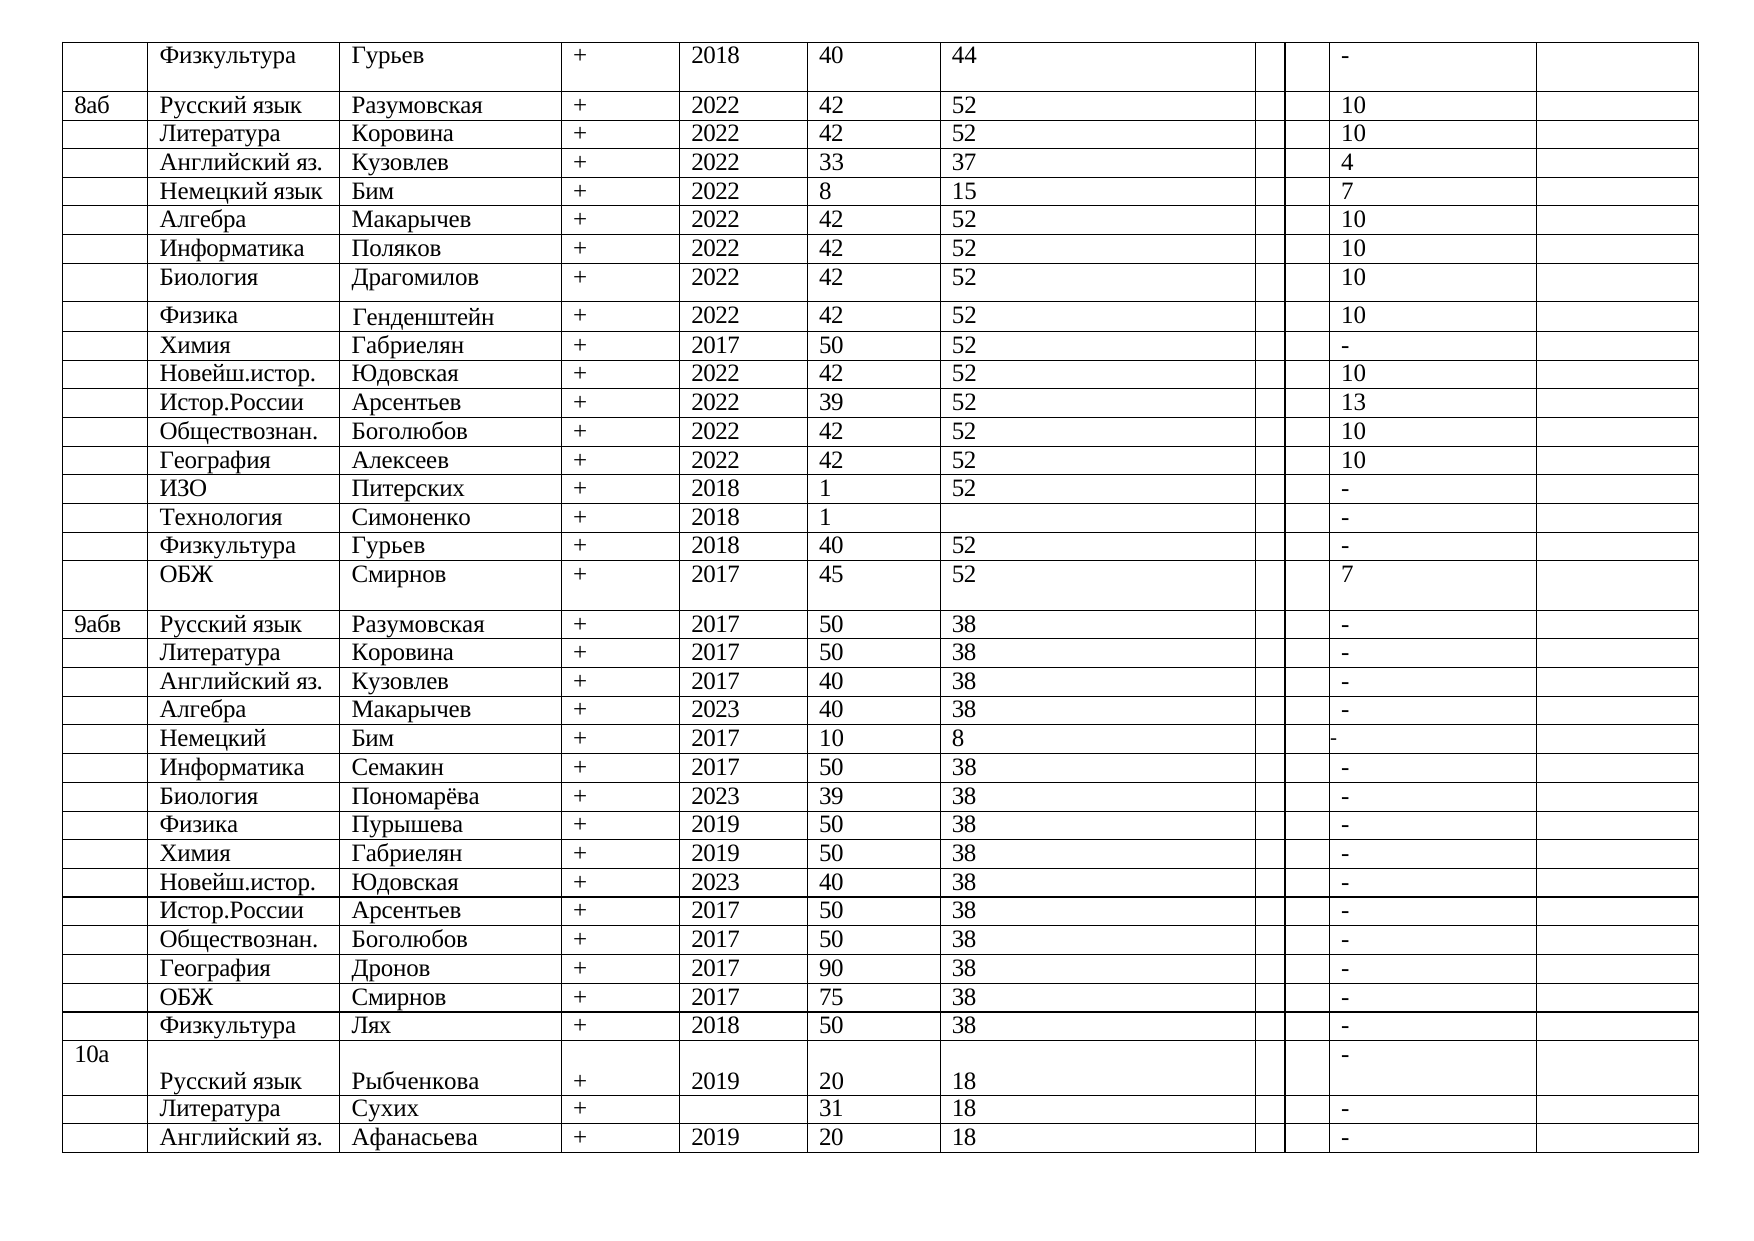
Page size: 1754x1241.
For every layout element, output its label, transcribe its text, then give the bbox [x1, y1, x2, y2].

table_cell 50 [808, 639, 940, 667]
table_cell [1286, 984, 1329, 1011]
table_cell 2022 [680, 302, 807, 331]
table_cell География [148, 447, 339, 474]
table_cell [63, 149, 147, 177]
table_cell 20 [808, 1041, 940, 1094]
table_cell 42 [808, 447, 940, 474]
table_cell 8 [808, 178, 940, 205]
table_cell Физика [148, 812, 339, 839]
table_cell + [562, 840, 679, 868]
table_cell Поляков [340, 235, 561, 263]
table_cell 2017 [680, 611, 807, 638]
table_cell [1286, 361, 1329, 388]
table_cell 10 [1330, 235, 1536, 263]
table_cell 2023 [680, 697, 807, 724]
table_cell Алексеев [340, 447, 561, 474]
table_cell Алгебра [148, 206, 339, 234]
table_cell Химия [148, 840, 339, 868]
table_cell [1256, 332, 1284, 359]
table_cell + [562, 955, 679, 983]
table_cell Гурьев [340, 43, 561, 91]
table_cell 39 [808, 783, 940, 811]
table_cell 2022 [680, 206, 807, 234]
table_cell Симоненко [340, 504, 561, 532]
table_cell Лях [340, 1013, 561, 1040]
table_cell [63, 697, 147, 724]
table_cell [63, 235, 147, 263]
table_cell [1537, 235, 1698, 263]
table_cell Арсентьев [340, 389, 561, 417]
table_cell - [1330, 611, 1536, 638]
table_cell - [1330, 898, 1536, 925]
table_cell [1256, 754, 1284, 782]
table_cell [1537, 1096, 1698, 1123]
table_cell [1286, 898, 1329, 925]
table_cell [63, 639, 147, 667]
table_cell [63, 533, 147, 560]
table_cell 2017 [680, 561, 807, 609]
table_cell [1256, 898, 1284, 925]
table_cell 2017 [680, 754, 807, 782]
table_cell [1256, 206, 1284, 234]
table_cell [1256, 783, 1284, 811]
table_cell 50 [808, 332, 940, 359]
table_cell + [562, 332, 679, 359]
table_cell [1537, 92, 1698, 119]
table_cell 2018 [680, 475, 807, 503]
table_cell - [1330, 1096, 1536, 1123]
table_cell [63, 389, 147, 417]
table_cell 42 [808, 206, 940, 234]
table_cell Физика [148, 302, 339, 331]
table_cell - [1330, 840, 1536, 868]
table_cell [1537, 533, 1698, 560]
table_cell + [562, 361, 679, 388]
table_cell 52 [941, 475, 1255, 503]
table_cell 50 [808, 840, 940, 868]
table_cell 10 [1330, 361, 1536, 388]
table_cell - [1330, 955, 1536, 983]
table_cell 10 [1330, 447, 1536, 474]
table_cell 7 [1330, 178, 1536, 205]
table_cell 42 [808, 302, 940, 331]
table_cell Русский язык [148, 1041, 339, 1094]
table_cell 4 [1330, 149, 1536, 177]
table_cell [1286, 1096, 1329, 1123]
table_cell 2023 [680, 783, 807, 811]
table_cell + [562, 533, 679, 560]
table_cell [1537, 264, 1698, 301]
table_cell [63, 264, 147, 301]
table_cell 2022 [680, 447, 807, 474]
table_cell [1537, 668, 1698, 696]
table_cell Смирнов [340, 561, 561, 609]
table_cell 50 [808, 926, 940, 954]
table_cell 38 [941, 611, 1255, 638]
table_cell + [562, 121, 679, 148]
table_cell [1537, 955, 1698, 983]
table_cell География [148, 955, 339, 983]
table_cell + [562, 869, 679, 896]
table_cell [63, 812, 147, 839]
table_cell 2018 [680, 504, 807, 532]
table_cell + [562, 754, 679, 782]
table_cell [1286, 840, 1329, 868]
table_cell [1256, 840, 1284, 868]
table_cell 42 [808, 264, 940, 301]
table_cell - [1330, 1124, 1536, 1152]
table_cell 2019 [680, 812, 807, 839]
table_cell Биология [148, 264, 339, 301]
table_cell 42 [808, 235, 940, 263]
table_cell [1256, 1124, 1284, 1152]
table_cell 2018 [680, 1013, 807, 1040]
table_cell [1256, 361, 1284, 388]
table_cell 10 [808, 725, 940, 753]
table_cell [1286, 206, 1329, 234]
table_cell [63, 926, 147, 954]
table_cell Физкультура [148, 1013, 339, 1040]
table_cell [1286, 235, 1329, 263]
table_cell Генденштейн [340, 302, 561, 331]
table_cell [1537, 1013, 1698, 1040]
table_cell [1256, 178, 1284, 205]
table_cell 50 [808, 754, 940, 782]
table_cell 38 [941, 1013, 1255, 1040]
table_cell + [562, 898, 679, 925]
table_cell [1286, 533, 1329, 560]
table_cell [1286, 332, 1329, 359]
table_cell [1537, 561, 1698, 609]
table_cell 18 [941, 1124, 1255, 1152]
table_cell 2017 [680, 639, 807, 667]
table_cell [1537, 447, 1698, 474]
table_cell 2023 [680, 869, 807, 896]
table_cell [1286, 611, 1329, 638]
table_cell [63, 475, 147, 503]
table_cell Истор.России [148, 389, 339, 417]
table_cell [1256, 504, 1284, 532]
table_cell Боголюбов [340, 926, 561, 954]
table_cell [1256, 149, 1284, 177]
table_cell - [1330, 639, 1536, 667]
table_cell [1256, 43, 1284, 91]
table_cell 40 [808, 533, 940, 560]
table_cell Рыбченкова [340, 1041, 561, 1094]
table_cell Литература [148, 1096, 339, 1123]
table_cell Афанасьева [340, 1124, 561, 1152]
table_cell + [562, 206, 679, 234]
table_cell Арсентьев [340, 898, 561, 925]
table_cell 9абв [63, 611, 147, 638]
table_cell [1286, 447, 1329, 474]
table_cell 40 [808, 668, 940, 696]
table_cell [63, 121, 147, 148]
table_cell Макарычев [340, 206, 561, 234]
table_cell [1286, 264, 1329, 301]
table_cell Алгебра [148, 697, 339, 724]
table_cell + [562, 697, 679, 724]
table_cell [1537, 783, 1698, 811]
table_cell + [562, 561, 679, 609]
table_cell 38 [941, 869, 1255, 896]
table_cell [1256, 561, 1284, 609]
table_cell 39 [808, 389, 940, 417]
table_cell Бим [340, 725, 561, 753]
table_cell 2022 [680, 235, 807, 263]
table_cell 38 [941, 898, 1255, 925]
table_cell [1537, 812, 1698, 839]
table_cell + [562, 43, 679, 91]
table_cell [1286, 418, 1329, 446]
table_cell 50 [808, 898, 940, 925]
table_cell Информатика [148, 235, 339, 263]
table_cell [63, 504, 147, 532]
table_cell - [1330, 984, 1536, 1011]
table_cell + [562, 235, 679, 263]
table_cell Обществознан. [148, 418, 339, 446]
table_cell [63, 332, 147, 359]
table_cell [1286, 812, 1329, 839]
table_cell 2017 [680, 668, 807, 696]
table_cell 52 [941, 418, 1255, 446]
table_cell 52 [941, 361, 1255, 388]
table_cell Смирнов [340, 984, 561, 1011]
table_cell [63, 1013, 147, 1040]
table_cell 2022 [680, 178, 807, 205]
table_cell 50 [808, 1013, 940, 1040]
table_cell Физкультура [148, 43, 339, 91]
table_cell 38 [941, 668, 1255, 696]
table_cell [941, 504, 1255, 532]
table_cell [1537, 332, 1698, 359]
table_cell [1286, 92, 1329, 119]
table_cell Обществознан. [148, 926, 339, 954]
table_cell [1256, 1013, 1284, 1040]
table_cell [1256, 302, 1284, 331]
table_cell [1286, 149, 1329, 177]
table_cell - [1330, 926, 1536, 954]
table_cell + [562, 1041, 679, 1094]
table_cell 10 [1330, 418, 1536, 446]
table_cell Юдовская [340, 361, 561, 388]
table_cell [1537, 984, 1698, 1011]
table_cell [1537, 754, 1698, 782]
table_cell [1286, 504, 1329, 532]
table_cell 8 [941, 725, 1255, 753]
table_cell 1 [808, 475, 940, 503]
table_cell - [1330, 332, 1536, 359]
table_cell [63, 898, 147, 925]
table_cell 52 [941, 92, 1255, 119]
table_cell 1 [808, 504, 940, 532]
table_cell - [1330, 697, 1536, 724]
table_cell 20 [808, 1124, 940, 1152]
table_cell [1537, 361, 1698, 388]
table_cell [63, 447, 147, 474]
table_cell Кузовлев [340, 668, 561, 696]
table_cell Технология [148, 504, 339, 532]
table_cell [1286, 1041, 1329, 1094]
table_cell ИЗО [148, 475, 339, 503]
table_cell 2017 [680, 926, 807, 954]
table_cell [1286, 783, 1329, 811]
table_cell [63, 178, 147, 205]
table_cell + [562, 783, 679, 811]
table_cell + [562, 302, 679, 331]
table_cell [1286, 475, 1329, 503]
table_cell [1537, 611, 1698, 638]
table_cell + [562, 725, 679, 753]
table_cell [1256, 812, 1284, 839]
table_cell [63, 840, 147, 868]
table_cell + [562, 984, 679, 1011]
table_cell 2018 [680, 533, 807, 560]
table_cell 10 [1330, 302, 1536, 331]
table_cell 52 [941, 561, 1255, 609]
table_cell 75 [808, 984, 940, 1011]
table_cell 15 [941, 178, 1255, 205]
table_cell 2022 [680, 92, 807, 119]
table_cell 52 [941, 332, 1255, 359]
table_cell 38 [941, 955, 1255, 983]
table_cell 52 [941, 235, 1255, 263]
table_cell 40 [808, 43, 940, 91]
table_cell 38 [941, 783, 1255, 811]
table_cell 38 [941, 926, 1255, 954]
table_cell 38 [941, 812, 1255, 839]
table_cell [1256, 926, 1284, 954]
table_cell [63, 984, 147, 1011]
table_cell Немецкий язык [148, 178, 339, 205]
table_cell Бим [340, 178, 561, 205]
table_cell Английский яз. [148, 668, 339, 696]
table_cell Пурышева [340, 812, 561, 839]
table_cell 2022 [680, 121, 807, 148]
table_cell [1256, 475, 1284, 503]
table_cell [1537, 869, 1698, 896]
table_cell Информатика [148, 754, 339, 782]
table_cell + [562, 389, 679, 417]
table_cell Химия [148, 332, 339, 359]
table_cell Биология [148, 783, 339, 811]
table_cell 18 [941, 1096, 1255, 1123]
table_cell [680, 1096, 807, 1123]
table_cell [1256, 235, 1284, 263]
table_cell 2019 [680, 1041, 807, 1094]
table_cell Разумовская [340, 92, 561, 119]
table_cell - [1330, 533, 1536, 560]
table_cell [1256, 1096, 1284, 1123]
table_cell [1537, 840, 1698, 868]
table_cell [1256, 1041, 1284, 1094]
table_cell [1256, 264, 1284, 301]
table_cell 38 [941, 639, 1255, 667]
table_cell [1286, 389, 1329, 417]
table_cell [1286, 725, 1329, 753]
table_cell [1256, 668, 1284, 696]
table_cell [1256, 697, 1284, 724]
table_cell [1286, 926, 1329, 954]
table_cell [63, 302, 147, 331]
table_cell [63, 955, 147, 983]
table_cell [1286, 178, 1329, 205]
table_cell - [1330, 1041, 1536, 1094]
table_cell 13 [1330, 389, 1536, 417]
table_cell 2017 [680, 898, 807, 925]
table_cell Семакин [340, 754, 561, 782]
table_cell 2017 [680, 984, 807, 1011]
table_cell Драгомилов [340, 264, 561, 301]
table_cell 42 [808, 361, 940, 388]
table_cell [1537, 302, 1698, 331]
table_cell Литература [148, 121, 339, 148]
table_cell + [562, 504, 679, 532]
table_cell Коровина [340, 639, 561, 667]
table_cell 2022 [680, 264, 807, 301]
table_cell [63, 783, 147, 811]
table_cell 10а [63, 1041, 147, 1094]
table_cell [1286, 955, 1329, 983]
table_cell 2022 [680, 418, 807, 446]
table_cell [63, 754, 147, 782]
table_cell Питерских [340, 475, 561, 503]
table_cell 18 [941, 1041, 1255, 1094]
table_cell [1537, 1041, 1698, 1094]
table_cell 2018 [680, 43, 807, 91]
table_cell 50 [808, 812, 940, 839]
table_cell + [562, 639, 679, 667]
table_cell + [562, 149, 679, 177]
table_cell [1537, 389, 1698, 417]
table_cell [1286, 697, 1329, 724]
table_cell + [562, 812, 679, 839]
table_cell 2019 [680, 840, 807, 868]
table_cell [63, 869, 147, 896]
table_cell 2022 [680, 389, 807, 417]
table_cell [63, 43, 147, 91]
table_cell - [1330, 812, 1536, 839]
table_cell 10 [1330, 264, 1536, 301]
table_cell + [562, 264, 679, 301]
table_cell 45 [808, 561, 940, 609]
table_cell [1286, 561, 1329, 609]
table_cell Пономарёва [340, 783, 561, 811]
table_cell - [1330, 783, 1536, 811]
table_cell [63, 206, 147, 234]
table_cell Габриелян [340, 840, 561, 868]
table_cell Макарычев [340, 697, 561, 724]
table_cell - [1330, 754, 1536, 782]
table_cell + [562, 1124, 679, 1152]
table_cell + [562, 178, 679, 205]
table_cell 42 [808, 92, 940, 119]
table_cell Разумовская [340, 611, 561, 638]
table_cell 2017 [680, 955, 807, 983]
table_cell [1537, 926, 1698, 954]
table_cell + [562, 92, 679, 119]
table_cell 44 [941, 43, 1255, 91]
table_cell [1256, 447, 1284, 474]
table_cell [1537, 1124, 1698, 1152]
table_cell 37 [941, 149, 1255, 177]
table_cell 2017 [680, 332, 807, 359]
table_cell Истор.России [148, 898, 339, 925]
table_cell [1256, 869, 1284, 896]
table_cell - [1330, 504, 1536, 532]
table_cell [1256, 611, 1284, 638]
table_cell [63, 361, 147, 388]
table_cell [1286, 43, 1329, 91]
table_cell Габриелян [340, 332, 561, 359]
table_cell - [1330, 869, 1536, 896]
table_cell [1256, 533, 1284, 560]
table_cell + [562, 418, 679, 446]
table_cell [1537, 475, 1698, 503]
table_cell [1537, 43, 1698, 91]
table_cell [1256, 639, 1284, 667]
table_cell 40 [808, 869, 940, 896]
table_cell [1537, 206, 1698, 234]
table_cell [1286, 754, 1329, 782]
table_cell 2022 [680, 361, 807, 388]
table_cell 2019 [680, 1124, 807, 1152]
table_cell [1537, 697, 1698, 724]
table_cell + [562, 1013, 679, 1040]
table_cell 31 [808, 1096, 940, 1123]
table_cell [1256, 418, 1284, 446]
table_cell Физкультура [148, 533, 339, 560]
table_cell [63, 668, 147, 696]
table_cell Русский язык [148, 611, 339, 638]
table_cell 52 [941, 302, 1255, 331]
table_cell [1537, 639, 1698, 667]
table_cell 7 [1330, 561, 1536, 609]
table_cell Английский яз. [148, 149, 339, 177]
table_cell + [562, 1096, 679, 1123]
table_cell 52 [941, 206, 1255, 234]
table_cell 50 [808, 611, 940, 638]
table_cell 52 [941, 264, 1255, 301]
table_cell Коровина [340, 121, 561, 148]
table_cell [1256, 955, 1284, 983]
table_cell ОБЖ [148, 561, 339, 609]
table_cell 10 [1330, 121, 1536, 148]
table_cell [63, 1096, 147, 1123]
table_cell [1537, 725, 1698, 753]
table_cell 52 [941, 447, 1255, 474]
table_cell 33 [808, 149, 940, 177]
table_cell Дронов [340, 955, 561, 983]
table_cell ОБЖ [148, 984, 339, 1011]
table_cell [1286, 302, 1329, 331]
table_cell [63, 561, 147, 609]
table_cell [1537, 149, 1698, 177]
table_cell Юдовская [340, 869, 561, 896]
table_cell Английский яз. [148, 1124, 339, 1152]
table_cell 40 [808, 697, 940, 724]
table_cell Литература [148, 639, 339, 667]
table_cell 42 [808, 418, 940, 446]
table_cell Русский язык [148, 92, 339, 119]
table_cell 52 [941, 389, 1255, 417]
table_cell [1256, 725, 1284, 753]
table_cell - [1330, 43, 1536, 91]
table_cell 2017 [680, 725, 807, 753]
table_cell [1256, 389, 1284, 417]
table_cell + [562, 611, 679, 638]
table_cell [63, 418, 147, 446]
table_cell [1286, 1013, 1329, 1040]
table_cell [1537, 504, 1698, 532]
table_cell + [562, 668, 679, 696]
table_cell [1286, 121, 1329, 148]
table_cell Новейш.истор. [148, 361, 339, 388]
table_cell [1286, 639, 1329, 667]
table_cell + [562, 447, 679, 474]
table_cell 42 [808, 121, 940, 148]
table_cell [1537, 418, 1698, 446]
table_cell [1256, 121, 1284, 148]
table_cell + [562, 926, 679, 954]
table_cell [1256, 984, 1284, 1011]
table_cell [1537, 898, 1698, 925]
table_cell 52 [941, 533, 1255, 560]
table_cell [1286, 869, 1329, 896]
table_cell Немецкий [148, 725, 339, 753]
table_cell [1537, 121, 1698, 148]
table_cell 90 [808, 955, 940, 983]
table_cell 8аб [63, 92, 147, 119]
table_cell 38 [941, 754, 1255, 782]
table_cell [1537, 178, 1698, 205]
table_cell 38 [941, 697, 1255, 724]
table_cell 38 [941, 840, 1255, 868]
table_cell - [1330, 725, 1536, 753]
table_cell [63, 725, 147, 753]
table_cell Кузовлев [340, 149, 561, 177]
table_cell Сухих [340, 1096, 561, 1123]
table_cell - [1330, 475, 1536, 503]
table_cell - [1330, 1013, 1536, 1040]
table_cell 38 [941, 984, 1255, 1011]
table_cell [1256, 92, 1284, 119]
table_cell Боголюбов [340, 418, 561, 446]
table_cell 10 [1330, 92, 1536, 119]
table_cell [1286, 668, 1329, 696]
table_cell + [562, 475, 679, 503]
table_cell [1286, 1124, 1329, 1152]
table_cell Новейш.истор. [148, 869, 339, 896]
table_cell 2022 [680, 149, 807, 177]
table_cell - [1330, 668, 1536, 696]
table_cell [63, 1124, 147, 1152]
table_cell 52 [941, 121, 1255, 148]
table_cell 10 [1330, 206, 1536, 234]
table_cell Гурьев [340, 533, 561, 560]
